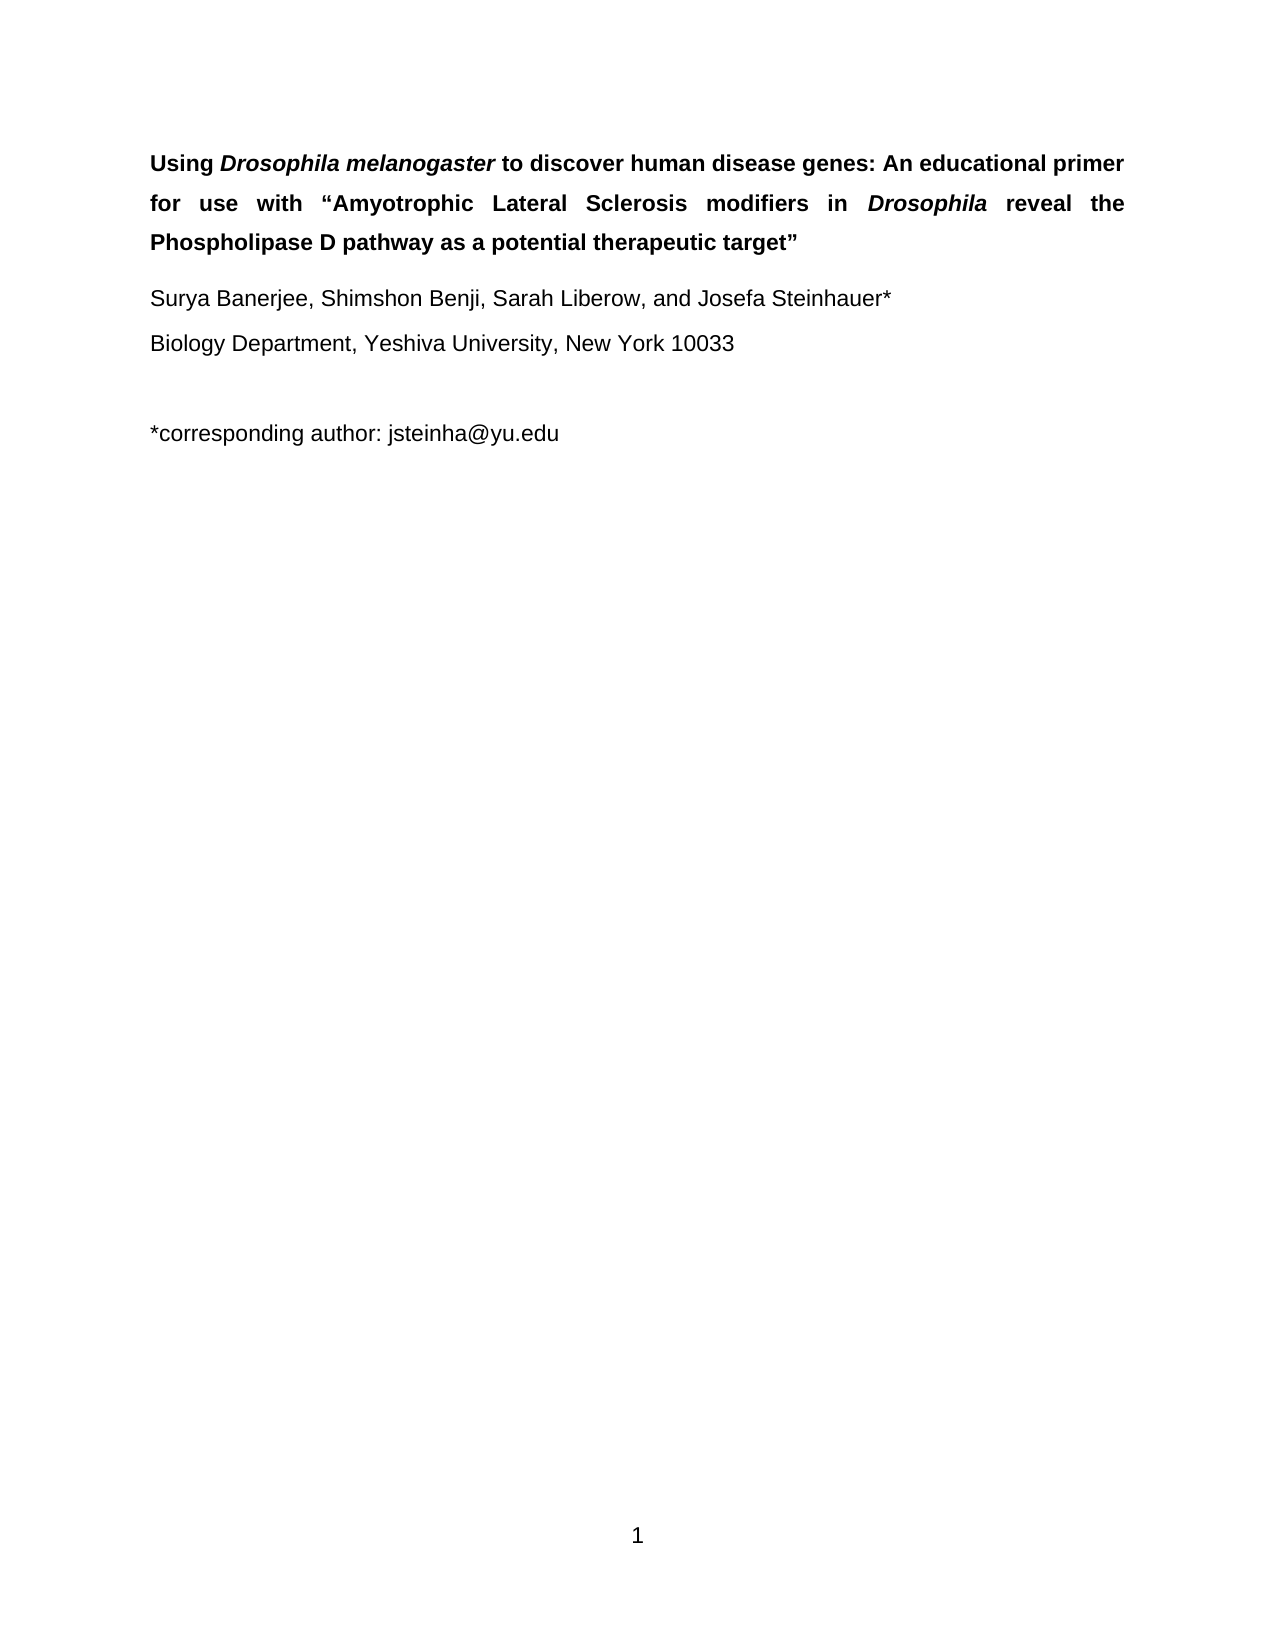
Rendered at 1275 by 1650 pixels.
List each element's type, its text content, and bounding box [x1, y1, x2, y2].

text *corresponding author: jsteinha@yu.edu [150, 420, 1125, 447]
text Biology Department, Yeshiva University, New York 10033 [150, 330, 1125, 357]
text Surya Banerjee, Shimshon Benji, Sarah Liberow, and Josefa Steinhauer* [150, 285, 1125, 311]
text Using Drosophila melanogaster to discover human disease genes: An educational primer for use with “Amyotrophic Lateral Sclerosis modifiers in Drosophila reveal the Phospholipase D pathway as a potential therapeutic target” [150, 150, 1125, 255]
